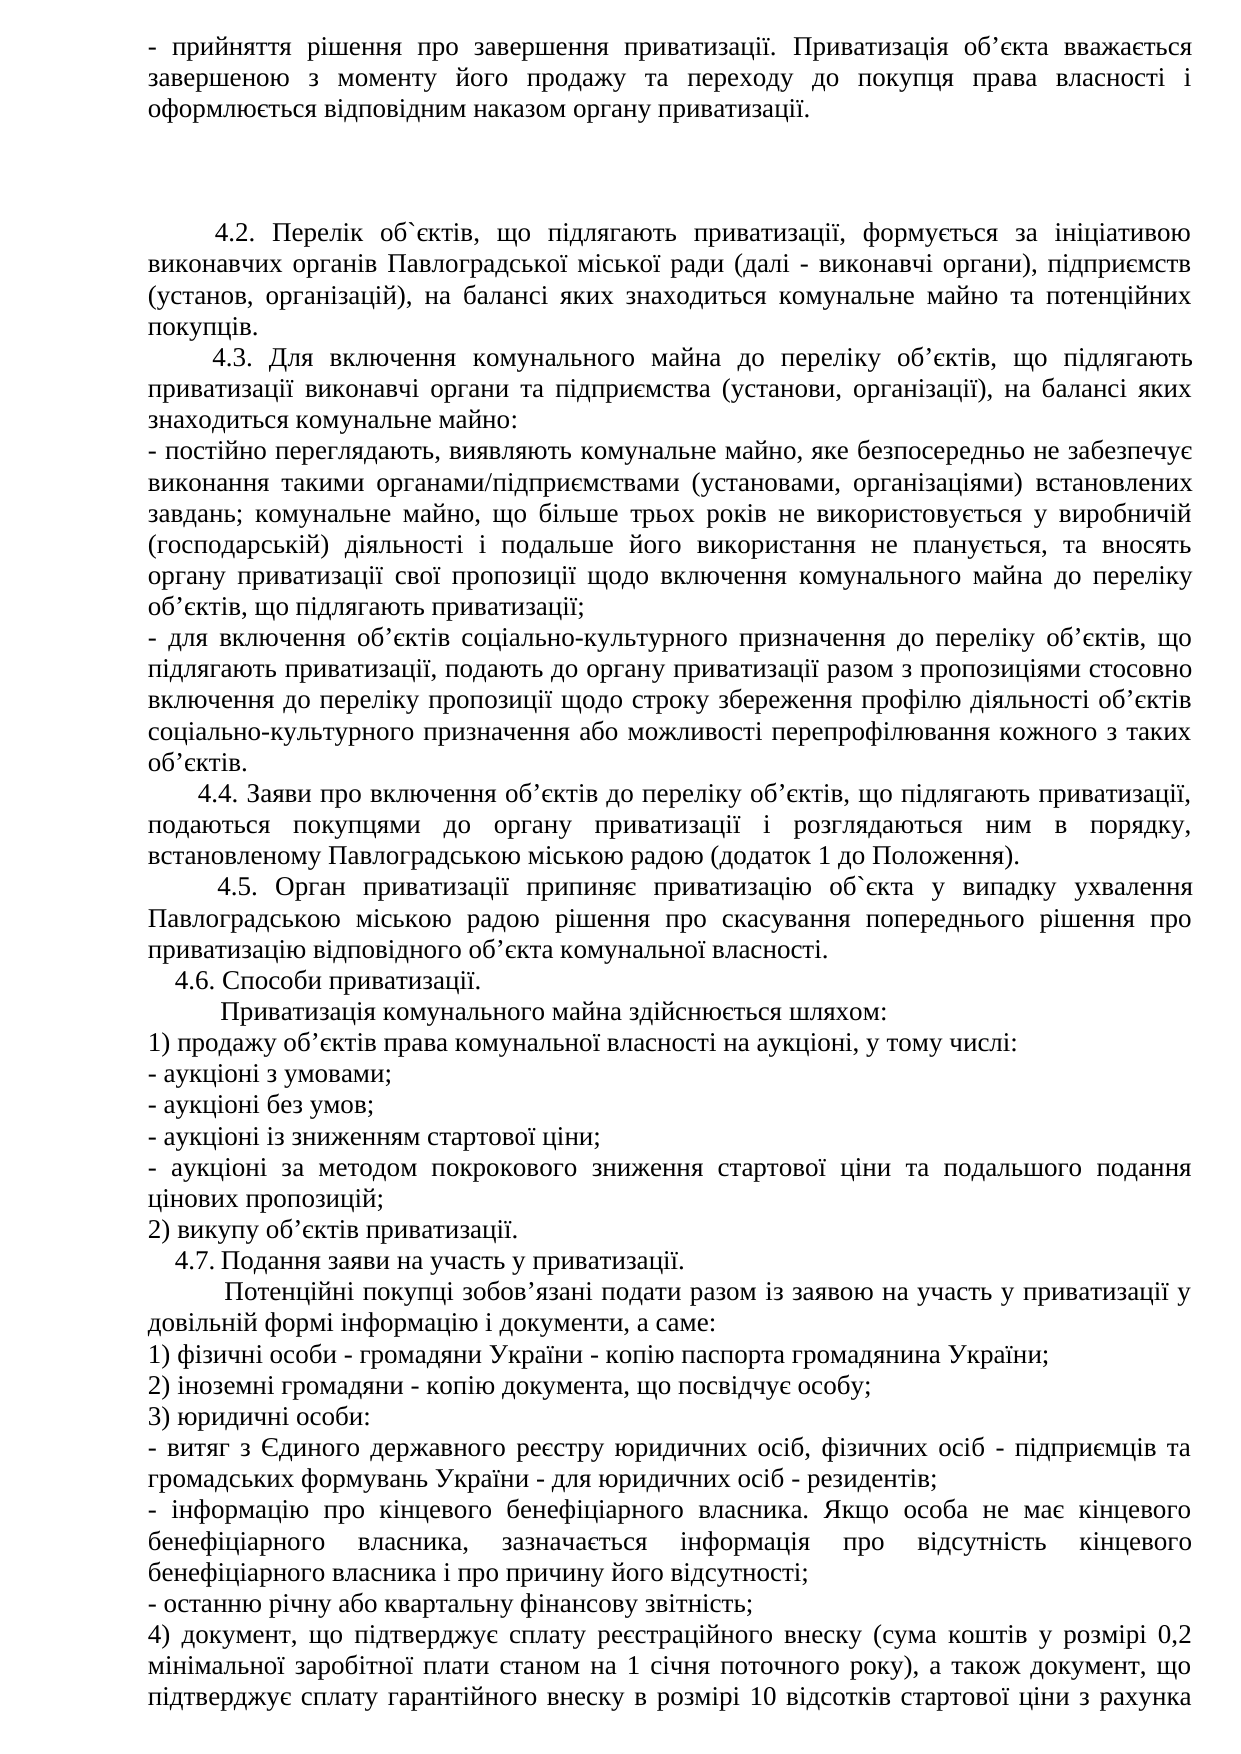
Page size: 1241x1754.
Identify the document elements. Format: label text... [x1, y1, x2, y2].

text - постійно переглядають, виявляють комунальне майно, яке безпосередньо не забезпечує виконання такими органами/підприємствами (установами, організаціями) встановлених завдань; комунальне майно, що більше трьох років не використовується у виробничій (господарській) діяльності і подальше його використання не планується, та вносять органу приватизації свої пропозиції щодо включення комунального майна до переліку об’єктів, що підлягають приватизації; [148, 434, 1193, 621]
text - аукціоні з умовами; [148, 1057, 1193, 1088]
text 3) юридичні особи: [148, 1400, 1193, 1431]
text 2) викупу об’єктів приватизації. [148, 1213, 1193, 1244]
text Приватизація комунального майна здійснюється шляхом: [148, 995, 1193, 1026]
text 4.5. Орган приватизації припиняє приватизацію об`єкта у випадку ухвалення Павлоградською міською радою рішення про скасування попереднього рішення про приватизацію відповідного об’єкта комунальної власності. [148, 871, 1193, 964]
text Потенційні покупці зобов’язані подати разом із заявою на участь у приватизації у довільній формі інформацію і документи, а саме: [148, 1275, 1193, 1338]
text 4.3. Для включення комунального майна до переліку об’єктів, що підлягають приватизації виконавчі органи та підприємства (установи, організації), на балансі яких знаходиться комунальне майно: [148, 341, 1193, 434]
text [148, 1618, 1193, 1711]
text - останню річну або квартальну фінансову звітність; [148, 1587, 1193, 1618]
text 1) фізичні особи - громадяни України - копію паспорта громадянина України; [148, 1338, 1193, 1369]
text - прийняття рішення про завершення приватизації. Приватизація об’єкта вважається завершеною з моменту його продажу та переходу до покупця права власності і оформлюється відповідним наказом органу приватизації. [148, 29, 1193, 123]
text - для включення об’єктів соціально-культурного призначення до переліку об’єктів, що підлягають приватизації, подають до органу приватизації разом з пропозиціями стосовно включення до переліку пропозиції щодо строку збереження профілю діяльності об’єктів соціально-культурного призначення або можливості перепрофілювання кожного з таких об’єктів. [148, 621, 1193, 777]
text 4.4. Заяви про включення об’єктів до переліку об’єктів, що підлягають приватизації, подаються покупцями до органу приватизації і розглядаються ним в порядку, встановленому Павлоградською міською радою (додаток 1 до Положення). [148, 777, 1193, 871]
text - аукціоні без умов; [148, 1088, 1193, 1120]
text 1) продажу об’єктів права комунальної власності на аукціоні, у тому числі: [148, 1026, 1193, 1057]
text 4.2. Перелік об`єктів, що підлягають приватизації, формується за ініціативою виконавчих органів Павлоградської міської ради (далі - виконавчі органи), підприємств (установ, організацій), на балансі яких знаходиться комунальне майно та потенційних покупців. [148, 216, 1193, 341]
text - аукціоні за методом покрокового зниження стартової ціни та подальшого подання цінових пропозицій; [148, 1151, 1193, 1213]
text 2) іноземні громадяни - копію документа, що посвідчує особу; [148, 1369, 1193, 1400]
text 4.7. Подання заяви на участь у приватизації. [148, 1244, 1193, 1275]
text - витяг з Єдиного державного реєстру юридичних осіб, фізичних осіб - підприємців та громадських формувань України - для юридичних осіб - резидентів; [148, 1431, 1193, 1493]
text - інформацію про кінцевого бенефіціарного власника. Якщо особа не має кінцевого бенефіціарного власника, зазначається інформація про відсутність кінцевого бенефіціарного власника і про причину його відсутності; [148, 1493, 1193, 1587]
text 4.6. Способи приватизації. [148, 964, 1193, 995]
text - аукціоні із зниженням стартової ціни; [148, 1120, 1193, 1151]
